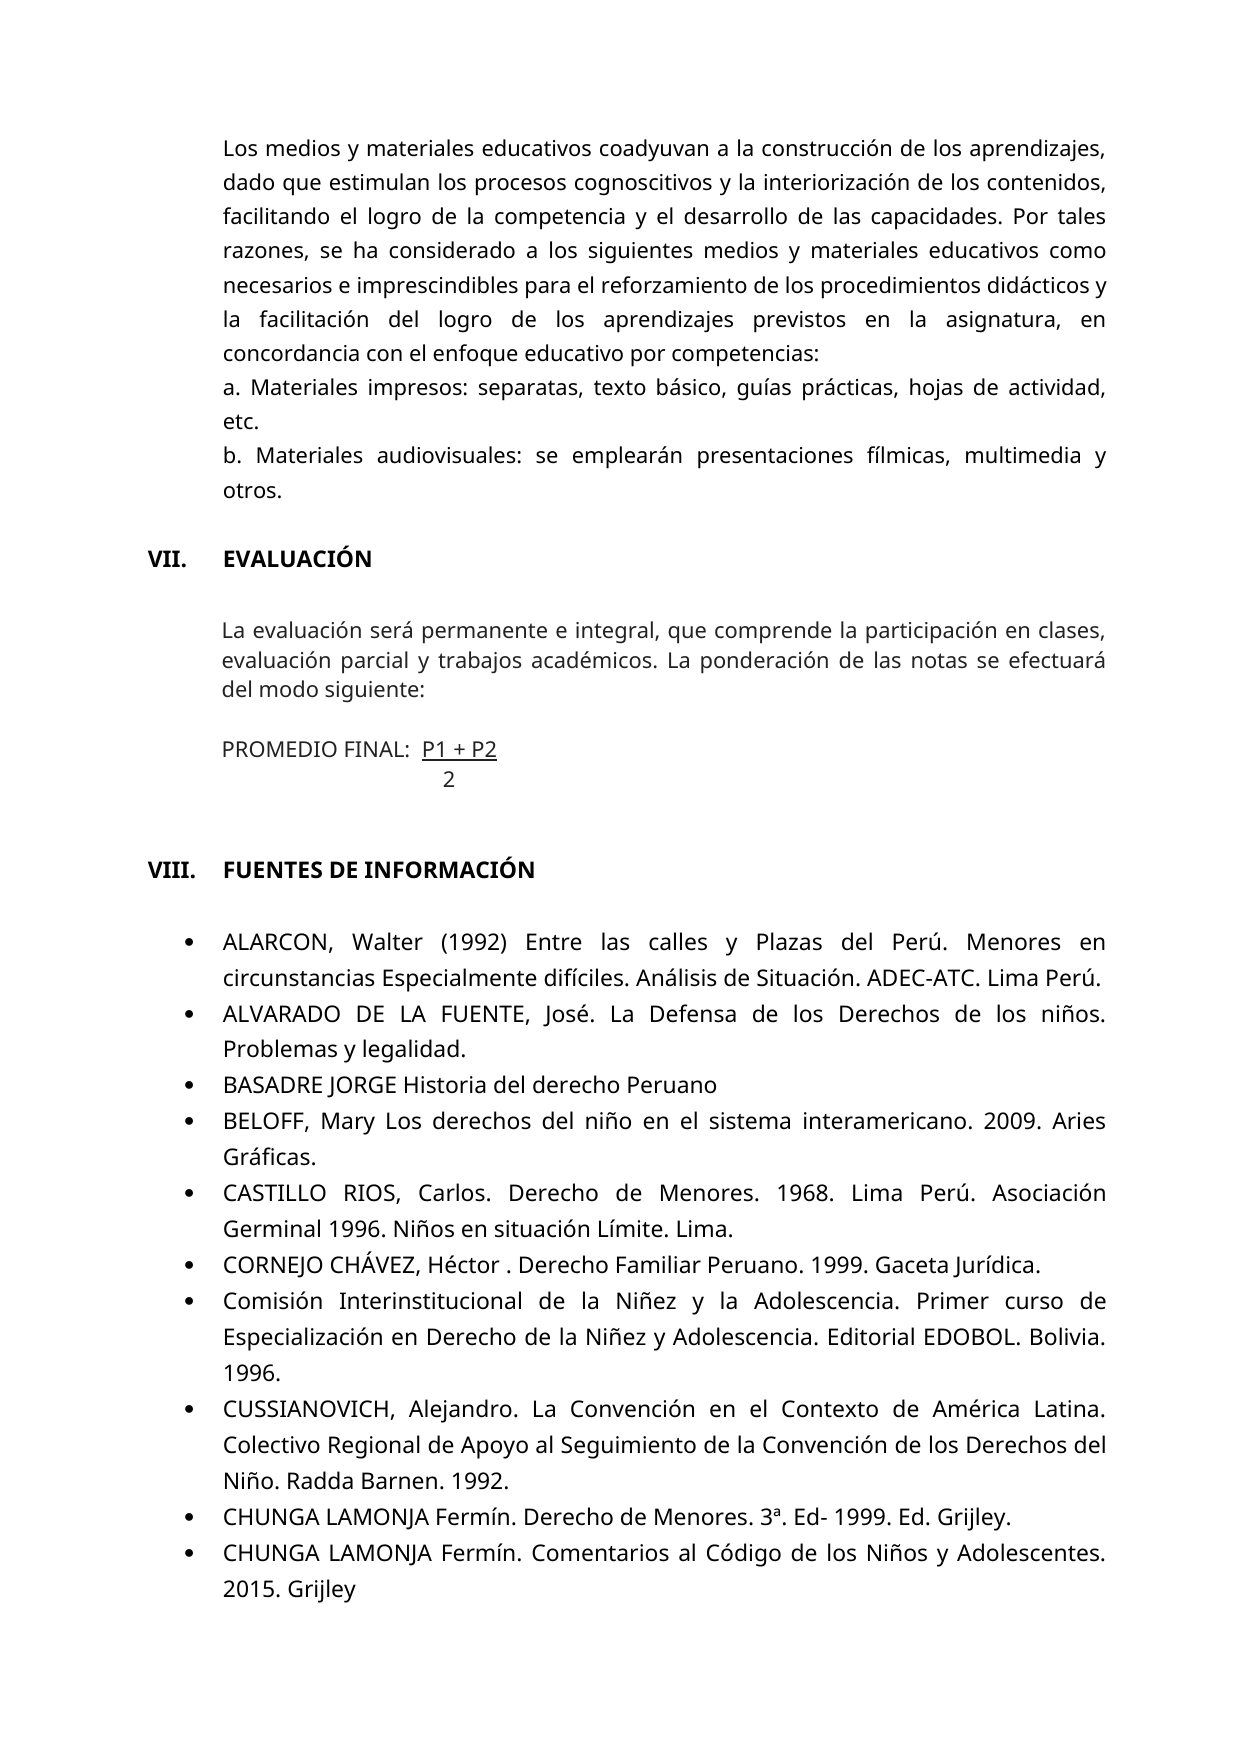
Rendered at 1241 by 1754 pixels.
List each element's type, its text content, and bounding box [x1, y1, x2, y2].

list BASADRE JORGE Historia del derecho Peruano [185, 1069, 1107, 1101]
list b. Materiales audiovisuales: se emplearán presentaciones fílmicas, multimedia y otros. [223, 440, 1107, 504]
list CHUNGA LAMONJA Fermín. Derecho de Menores. 3ª. Ed- 1999. Ed. Grijley. [185, 1501, 1107, 1532]
list CORNEJO CHÁVEZ, Héctor . Derecho Familiar Peruano. 1999. Gaceta Jurídica. [185, 1249, 1107, 1280]
list FUENTES DE INFORMACIÓN [148, 854, 1107, 885]
list ALARCON, Walter (1992) Entre las calles y Plazas del Perú. Menores en circunstancias Especialmente difíciles. Análisis de Situación. ADEC-ATC. Lima Perú. [185, 926, 1107, 993]
list CASTILLO RIOS, Carlos. Derecho de Menores. 1968. Lima Perú. Asociación Germinal 1996. Niños en situación Límite. Lima. [185, 1177, 1107, 1244]
list CUSSIANOVICH, Alejandro. La Convención en el Contexto de América Latina. Colectivo Regional de Apoyo al Seguimiento de la Convención de los Derechos del Niño. Radda Barnen. 1992. [185, 1393, 1107, 1496]
list a. Materiales impresos: separatas, texto básico, guías prácticas, hojas de actividad, etc. [223, 372, 1107, 436]
list EVALUACIÓN [148, 543, 1107, 574]
list CHUNGA LAMONJA Fermín. Comentarios al Código de los Niños y Adolescentes. 2015. Grijley [185, 1537, 1107, 1604]
text 2 [221, 764, 1107, 793]
text La evaluación será permanente e integral, que comprende la participación en clases, evaluación parcial y trabajos académicos. La ponderación de las notas se efectuará del modo siguiente: [221, 615, 1107, 704]
list BELOFF, Mary Los derechos del niño en el sistema interamericano. 2009. Aries Gráficas. [185, 1105, 1107, 1172]
list Los medios y materiales educativos coadyuvan a la construcción de los aprendizajes, dado que estimulan los procesos cognoscitivos y la interiorización de los contenidos, facilitando el logro de la competencia y el desarrollo de las capacidades. Por tales razones, se ha considerado a los siguientes medios y materiales educativos como necesarios e imprescindibles para el reforzamiento de los procedimientos didácticos y la facilitación del logro de los aprendizajes previstos en la asignatura, en concordancia con el enfoque educativo por competencias: [223, 133, 1107, 368]
text PROMEDIO FINAL: P1 + P2 [221, 734, 1107, 764]
list Comisión Interinstitucional de la Niñez y la Adolescencia. Primer curso de Especialización en Derecho de la Niñez y Adolescencia. Editorial EDOBOL. Bolivia. 1996. [185, 1285, 1107, 1388]
list ALVARADO DE LA FUENTE, José. La Defensa de los Derechos de los niños. Problemas y legalidad. [185, 997, 1107, 1065]
